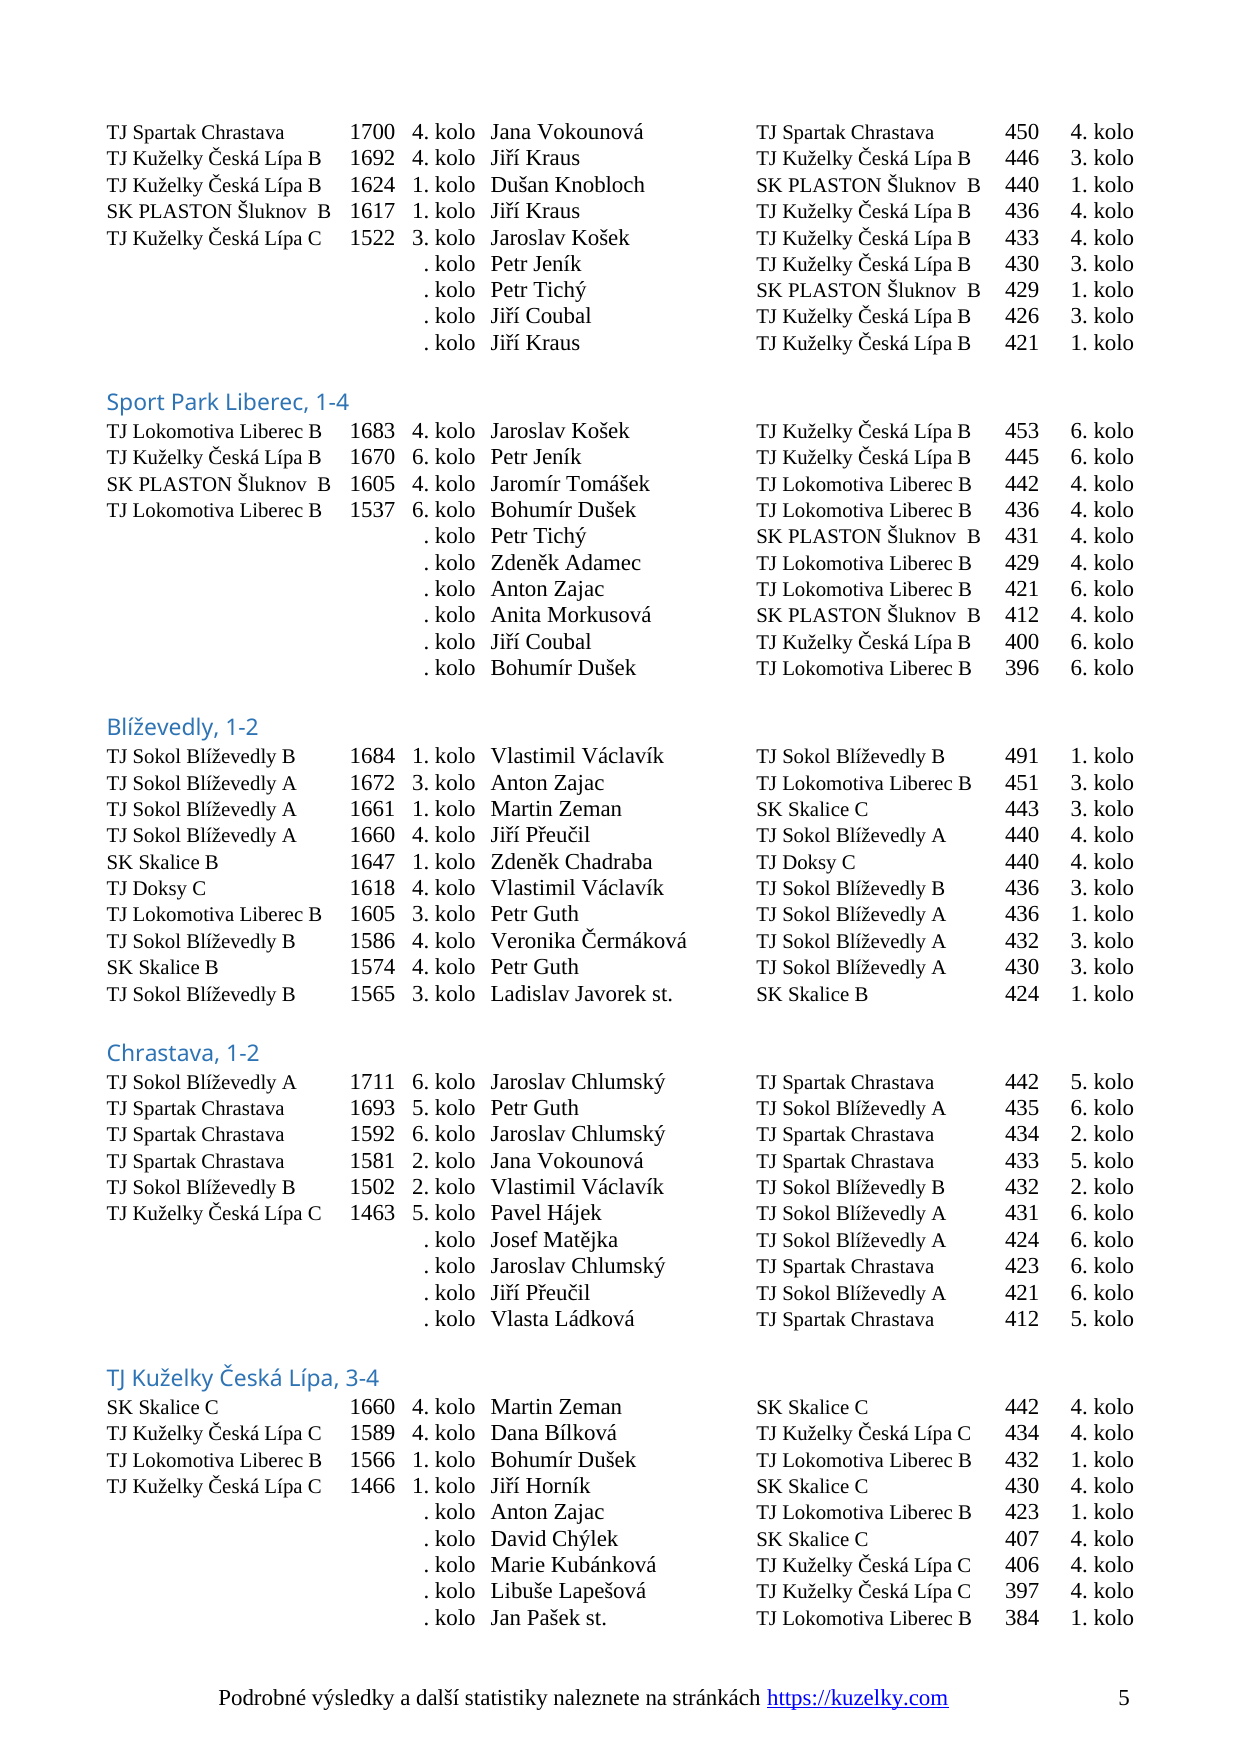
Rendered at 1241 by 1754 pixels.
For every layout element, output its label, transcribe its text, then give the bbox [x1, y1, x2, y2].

text TJ Sokol Blíževedly B 1565 3. kolo Ladislav Javorek st. SK Skalice B 424 1. kolo [106, 979, 1134, 1006]
text TJ Spartak Chrastava 1592 6. kolo Jaroslav Chlumský TJ Spartak Chrastava 434 2. kolo [106, 1120, 1134, 1147]
text TJ Sokol Blíževedly A 1672 3. kolo Anton Zajac TJ Lokomotiva Liberec B 451 3. kolo [106, 769, 1134, 795]
text SK Skalice C 1660 4. kolo Martin Zeman SK Skalice C 442 4. kolo [106, 1393, 1134, 1419]
text . kolo David Chýlek SK Skalice C 407 4. kolo [106, 1525, 1134, 1551]
text TJ Sokol Blíževedly B 1502 2. kolo Vlastimil Václavík TJ Sokol Blíževedly B 432 2. kolo [106, 1173, 1134, 1199]
text . kolo Jaroslav Chlumský TJ Spartak Chrastava 423 6. kolo [106, 1252, 1134, 1278]
text . kolo Marie Kubánková TJ Kuželky Česká Lípa C 406 4. kolo [106, 1551, 1134, 1577]
text . kolo Jiří Coubal TJ Kuželky Česká Lípa B 400 6. kolo [106, 628, 1134, 654]
text SK PLASTON Šluknov B 1605 4. kolo Jaromír Tomášek TJ Lokomotiva Liberec B 442 4. kolo [106, 470, 1134, 496]
text TJ Lokomotiva Liberec B 1537 6. kolo Bohumír Dušek TJ Lokomotiva Liberec B 436 4. kolo [106, 496, 1134, 522]
text TJ Sokol Blíževedly B 1684 1. kolo Vlastimil Václavík TJ Sokol Blíževedly B 491 1. kolo [106, 742, 1134, 769]
text . kolo Jiří Coubal TJ Kuželky Česká Lípa B 426 3. kolo [106, 303, 1134, 329]
text TJ Lokomotiva Liberec B 1566 1. kolo Bohumír Dušek TJ Lokomotiva Liberec B 432 1. kolo [106, 1446, 1134, 1472]
text TJ Kuželky Česká Lípa B 1624 1. kolo Dušan Knobloch SK PLASTON Šluknov B 440 1. kolo [106, 171, 1134, 197]
text TJ Kuželky Česká Lípa C 1589 4. kolo Dana Bílková TJ Kuželky Česká Lípa C 434 4. kolo [106, 1419, 1134, 1446]
text . kolo Anita Morkusová SK PLASTON Šluknov B 412 4. kolo [106, 602, 1134, 628]
text TJ Kuželky Česká Lípa C 1463 5. kolo Pavel Hájek TJ Sokol Blíževedly A 431 6. kolo [106, 1199, 1134, 1226]
text TJ Kuželky Česká Lípa B 1692 4. kolo Jiří Kraus TJ Kuželky Česká Lípa B 446 3. kolo [106, 144, 1134, 171]
subtitle TJ Kuželky Česká Lípa, 3-4 [106, 1362, 1134, 1393]
text TJ Spartak Chrastava 1693 5. kolo Petr Guth TJ Sokol Blíževedly A 435 6. kolo [106, 1094, 1134, 1120]
text . kolo Vlasta Ládková TJ Spartak Chrastava 412 5. kolo [106, 1305, 1134, 1331]
text . kolo Petr Tichý SK PLASTON Šluknov B 431 4. kolo [106, 522, 1134, 549]
text TJ Sokol Blíževedly A 1661 1. kolo Martin Zeman SK Skalice C 443 3. kolo [106, 795, 1134, 821]
text TJ Kuželky Česká Lípa C 1466 1. kolo Jiří Horník SK Skalice C 430 4. kolo [106, 1472, 1134, 1498]
text . kolo Anton Zajac TJ Lokomotiva Liberec B 423 1. kolo [106, 1498, 1134, 1525]
text . kolo Jiří Kraus TJ Kuželky Česká Lípa B 421 1. kolo [106, 329, 1134, 355]
text TJ Doksy C 1618 4. kolo Vlastimil Václavík TJ Sokol Blíževedly B 436 3. kolo [106, 874, 1134, 901]
text TJ Sokol Blíževedly A 1711 6. kolo Jaroslav Chlumský TJ Spartak Chrastava 442 5. kolo [106, 1068, 1134, 1094]
text TJ Lokomotiva Liberec B 1605 3. kolo Petr Guth TJ Sokol Blíževedly A 436 1. kolo [106, 901, 1134, 927]
text TJ Sokol Blíževedly B 1586 4. kolo Veronika Čermáková TJ Sokol Blíževedly A 432 3. kolo [106, 927, 1134, 953]
text . kolo Zdeněk Adamec TJ Lokomotiva Liberec B 429 4. kolo [106, 549, 1134, 575]
text SK PLASTON Šluknov B 1617 1. kolo Jiří Kraus TJ Kuželky Česká Lípa B 436 4. kolo [106, 197, 1134, 223]
text . kolo Petr Jeník TJ Kuželky Česká Lípa B 430 3. kolo [106, 250, 1134, 276]
text TJ Kuželky Česká Lípa B 1670 6. kolo Petr Jeník TJ Kuželky Česká Lípa B 445 6. kolo [106, 443, 1134, 470]
text TJ Spartak Chrastava 1700 4. kolo Jana Vokounová TJ Spartak Chrastava 450 4. kolo [106, 118, 1134, 144]
text . kolo Libuše Lapešová TJ Kuželky Česká Lípa C 397 4. kolo [106, 1577, 1134, 1604]
text SK Skalice B 1647 1. kolo Zdeněk Chadraba TJ Doksy C 440 4. kolo [106, 848, 1134, 874]
text TJ Lokomotiva Liberec B 1683 4. kolo Jaroslav Košek TJ Kuželky Česká Lípa B 453 6. kolo [106, 417, 1134, 443]
text SK Skalice B 1574 4. kolo Petr Guth TJ Sokol Blíževedly A 430 3. kolo [106, 953, 1134, 979]
text . kolo Josef Matějka TJ Sokol Blíževedly A 424 6. kolo [106, 1226, 1134, 1252]
text TJ Kuželky Česká Lípa C 1522 3. kolo Jaroslav Košek TJ Kuželky Česká Lípa B 433 4. kolo [106, 223, 1134, 250]
subtitle Blíževedly, 1-2 [106, 711, 1134, 742]
subtitle Chrastava, 1-2 [106, 1036, 1134, 1068]
text . kolo Jan Pašek st. TJ Lokomotiva Liberec B 384 1. kolo [106, 1604, 1134, 1630]
text TJ Spartak Chrastava 1581 2. kolo Jana Vokounová TJ Spartak Chrastava 433 5. kolo [106, 1147, 1134, 1173]
text TJ Sokol Blíževedly A 1660 4. kolo Jiří Přeučil TJ Sokol Blíževedly A 440 4. kolo [106, 821, 1134, 848]
text . kolo Bohumír Dušek TJ Lokomotiva Liberec B 396 6. kolo [106, 654, 1134, 681]
text . kolo Petr Tichý SK PLASTON Šluknov B 429 1. kolo [106, 276, 1134, 303]
text . kolo Anton Zajac TJ Lokomotiva Liberec B 421 6. kolo [106, 575, 1134, 602]
text . kolo Jiří Přeučil TJ Sokol Blíževedly A 421 6. kolo [106, 1278, 1134, 1305]
subtitle Sport Park Liberec, 1-4 [106, 386, 1134, 417]
